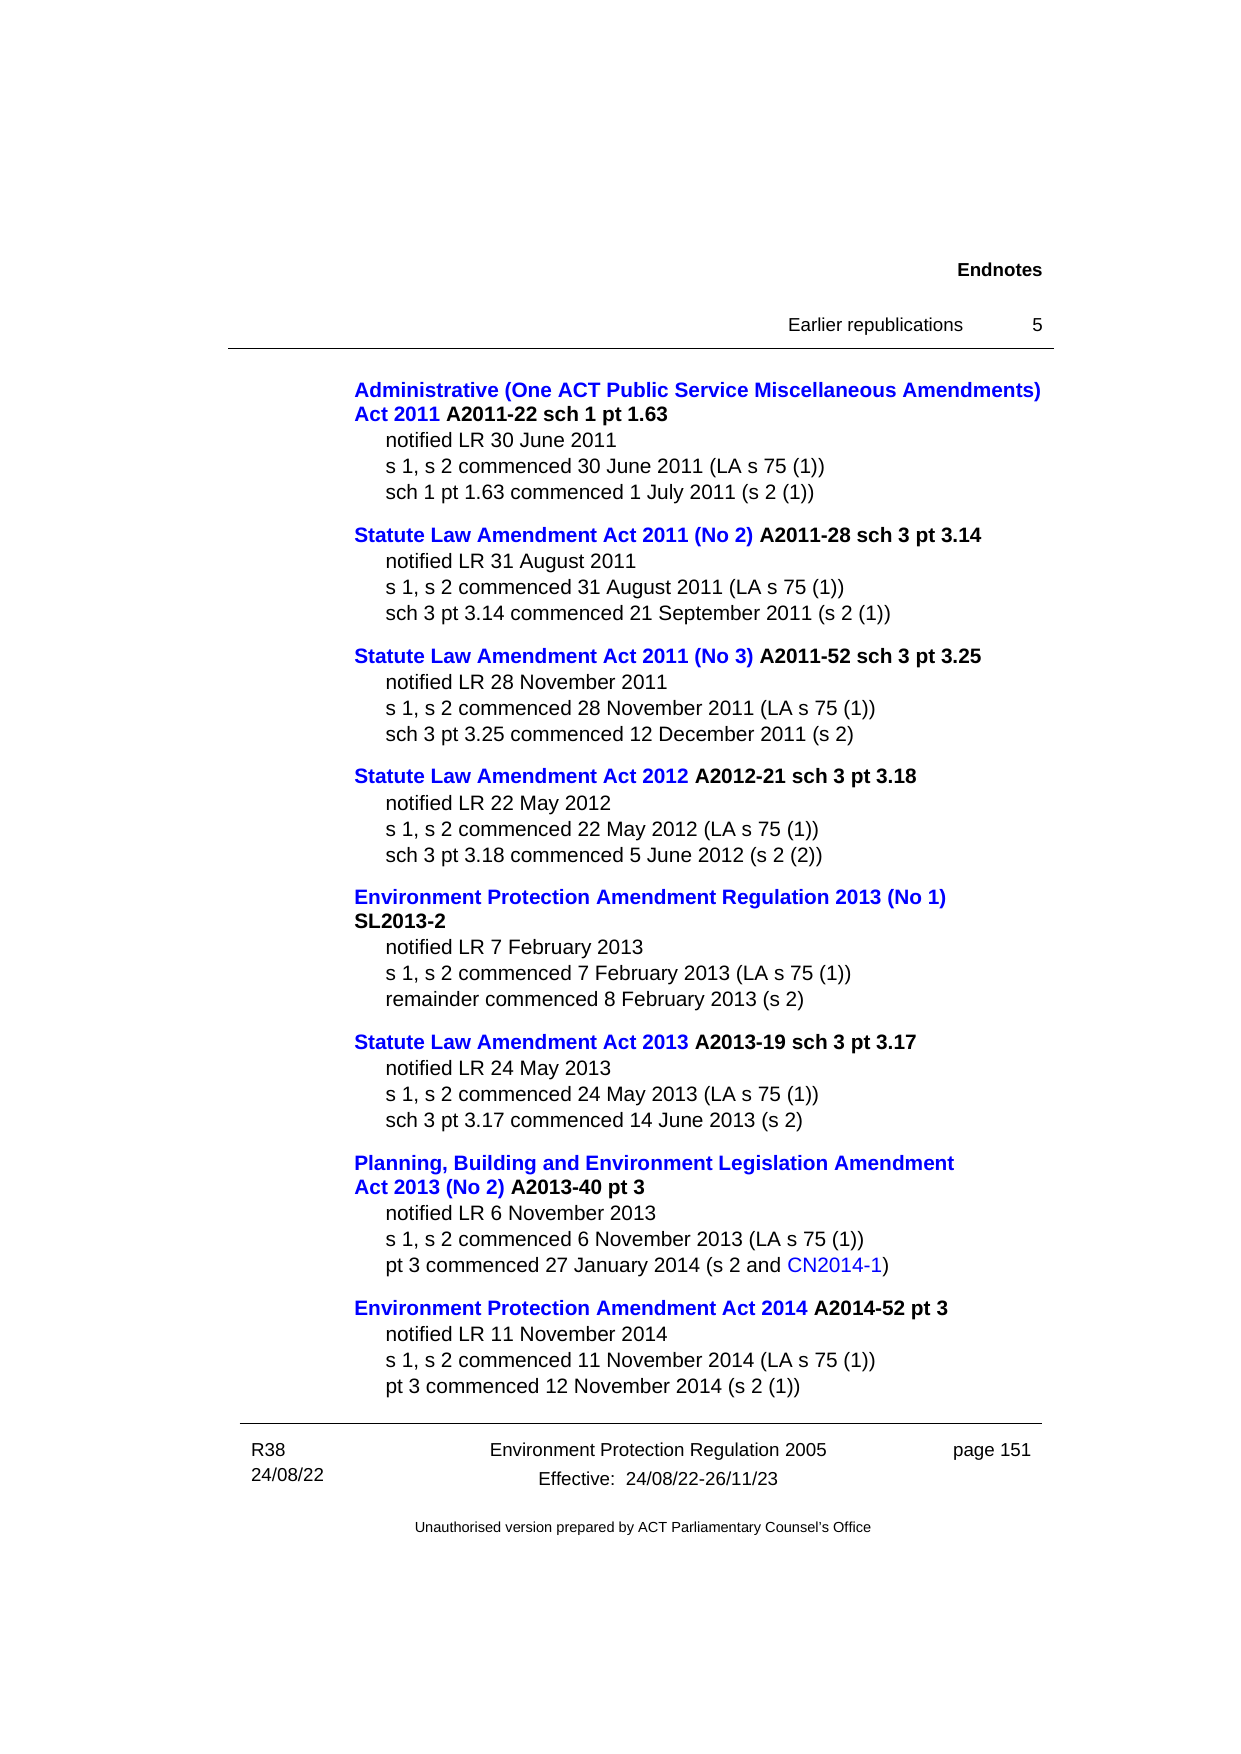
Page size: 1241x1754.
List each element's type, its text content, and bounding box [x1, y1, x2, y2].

text s 1, s 2 commenced 11 November 2014 (LA s 75 (1)) [385, 1348, 1042, 1372]
text sch 3 pt 3.18 commenced 5 June 2012 (s 2 (2)) [385, 842, 1042, 866]
text s 1, s 2 commenced 6 November 2013 (LA s 75 (1)) [385, 1227, 1042, 1251]
text Environment Protection Amendment Act 2014 A2014-52 pt 3 [354, 1296, 1042, 1319]
text s 1, s 2 commenced 24 May 2013 (LA s 75 (1)) [385, 1082, 1042, 1106]
text Statute Law Amendment Act 2011 (No 3) A2011-52 sch 3 pt 3.25 [354, 643, 1042, 667]
text pt 3 commenced 27 January 2014 (s 2 and CN2014-1) [385, 1253, 1042, 1277]
text notified LR 28 November 2011 [385, 669, 1042, 693]
text pt 3 commenced 12 November 2014 (s 2 (1)) [385, 1374, 1042, 1398]
text remainder commenced 8 February 2013 (s 2) [385, 987, 1042, 1011]
text sch 1 pt 1.63 commenced 1 July 2011 (s 2 (1)) [385, 480, 1042, 504]
text Administrative (One ACT Public Service Miscellaneous Amendments) Act 2011 A2011-22 sch 1 pt 1.63 [354, 378, 1042, 426]
text notified LR 7 February 2013 [385, 935, 1042, 959]
text sch 3 pt 3.17 commenced 14 June 2013 (s 2) [385, 1108, 1042, 1132]
text Planning, Building and Environment Legislation Amendment Act 2013 (No 2) A2013-40 pt 3 [354, 1151, 1042, 1199]
text s 1, s 2 commenced 31 August 2011 (LA s 75 (1)) [385, 575, 1042, 599]
text sch 3 pt 3.25 commenced 12 December 2011 (s 2) [385, 722, 1042, 746]
text sch 3 pt 3.14 commenced 21 September 2011 (s 2 (1)) [385, 601, 1042, 625]
text notified LR 11 November 2014 [385, 1322, 1042, 1346]
text Statute Law Amendment Act 2011 (No 2) A2011-28 sch 3 pt 3.14 [354, 523, 1042, 547]
text s 1, s 2 commenced 28 November 2011 (LA s 75 (1)) [385, 696, 1042, 719]
text Statute Law Amendment Act 2013 A2013-19 sch 3 pt 3.17 [354, 1030, 1042, 1054]
text notified LR 30 June 2011 [385, 428, 1042, 452]
text s 1, s 2 commenced 30 June 2011 (LA s 75 (1)) [385, 454, 1042, 478]
text notified LR 6 November 2013 [385, 1201, 1042, 1225]
text notified LR 31 August 2011 [385, 549, 1042, 573]
text Statute Law Amendment Act 2012 A2012-21 sch 3 pt 3.18 [354, 764, 1042, 788]
text notified LR 22 May 2012 [385, 790, 1042, 814]
text s 1, s 2 commenced 7 February 2013 (LA s 75 (1)) [385, 961, 1042, 985]
text Environment Protection Amendment Regulation 2013 (No 1) SL2013-2 [354, 885, 1042, 933]
text notified LR 24 May 2013 [385, 1056, 1042, 1080]
text s 1, s 2 commenced 22 May 2012 (LA s 75 (1)) [385, 816, 1042, 840]
